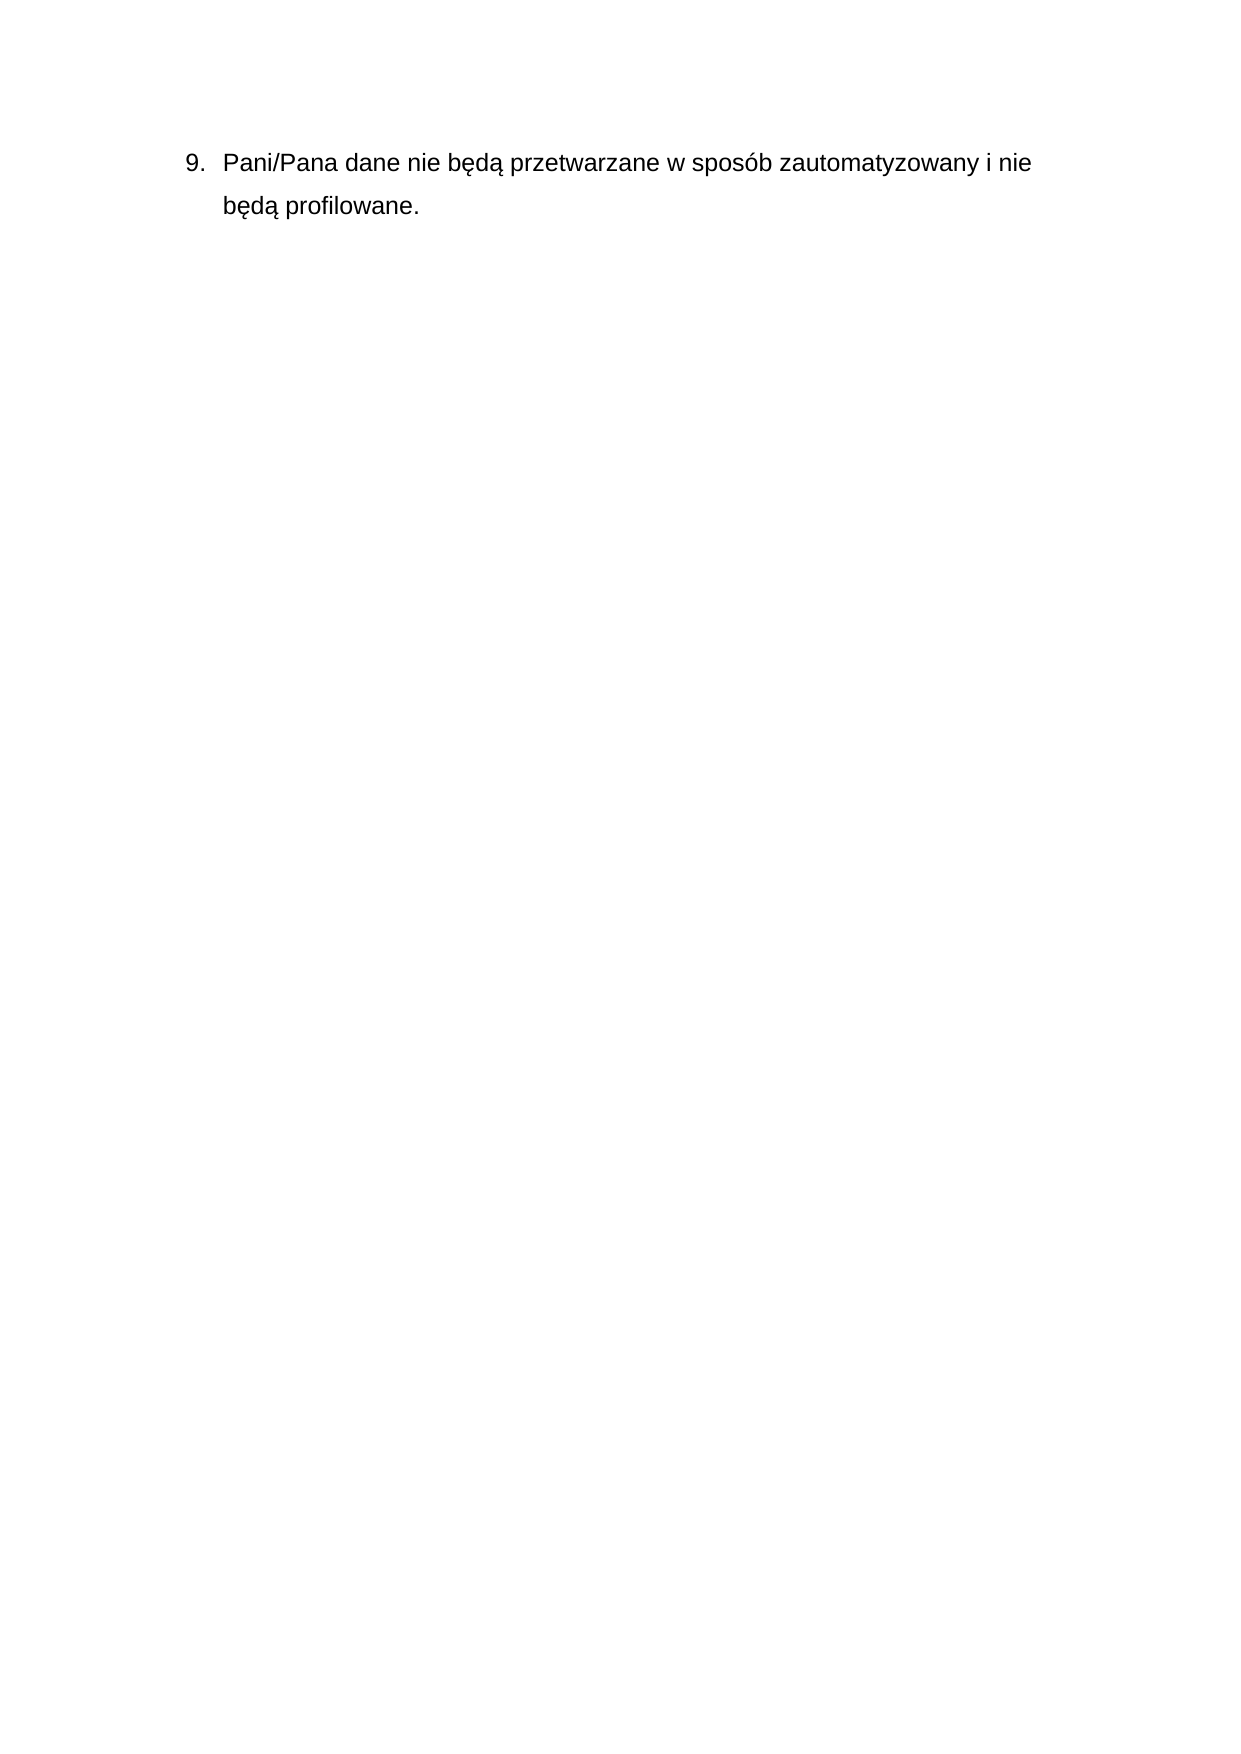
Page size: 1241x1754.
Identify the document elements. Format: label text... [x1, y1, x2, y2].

list Pani/Pana dane nie będą przetwarzane w sposób zautomatyzowany i nie będą profilowane. [185, 148, 1093, 219]
